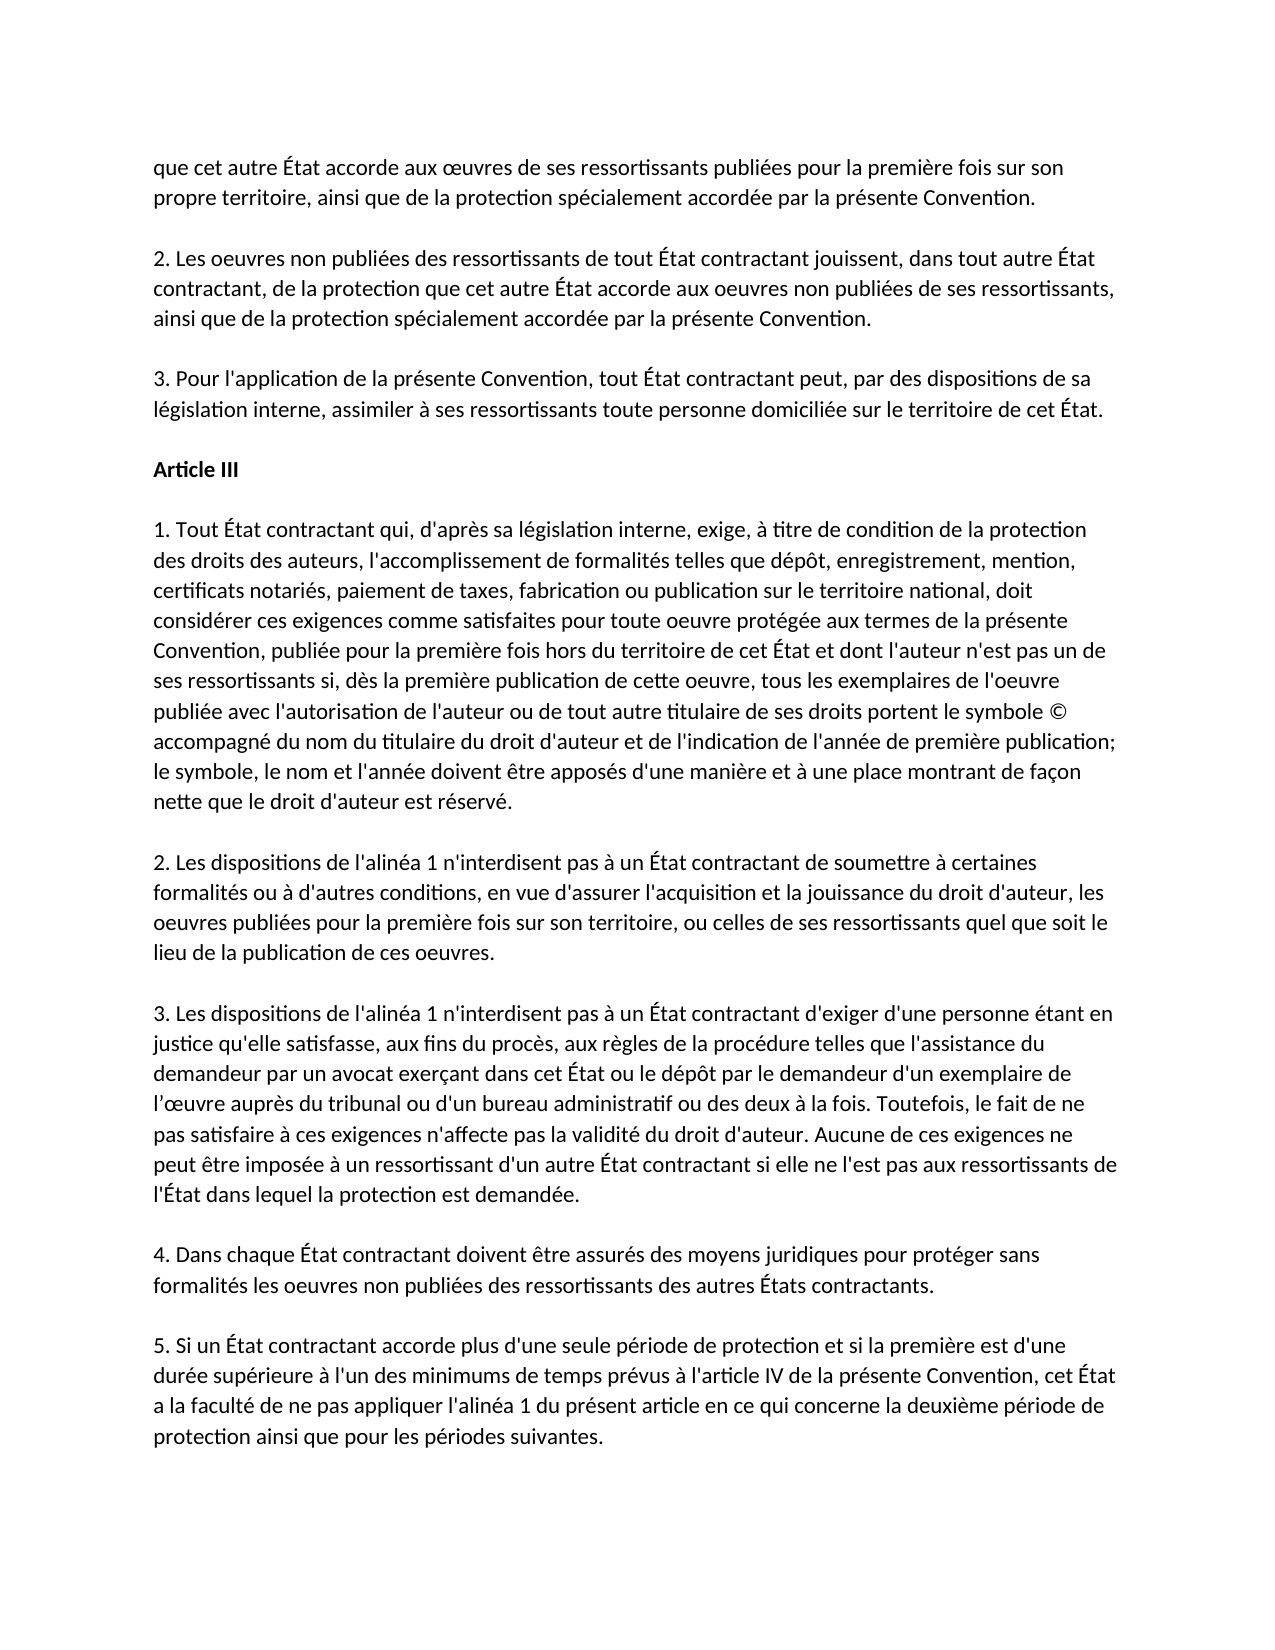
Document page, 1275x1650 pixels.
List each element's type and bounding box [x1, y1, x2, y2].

table_header [150, 150, 1125, 1483]
